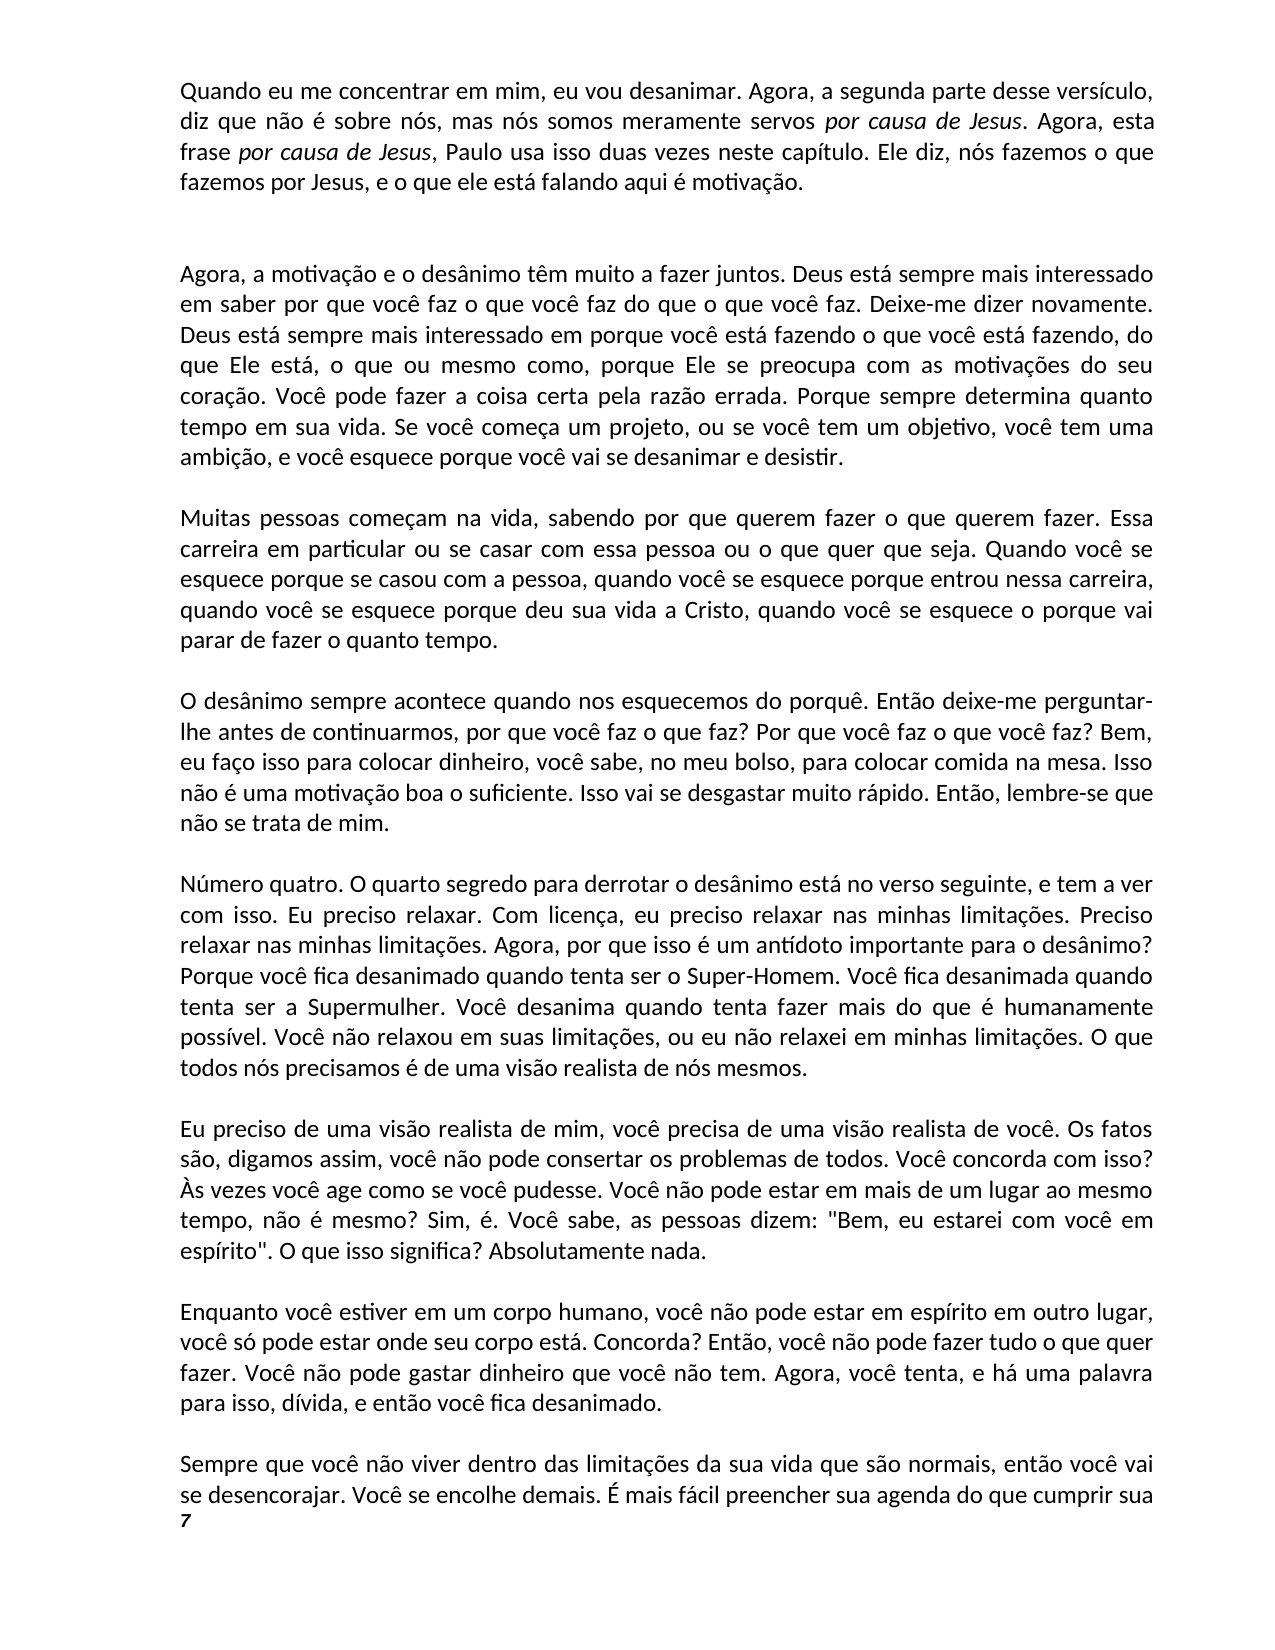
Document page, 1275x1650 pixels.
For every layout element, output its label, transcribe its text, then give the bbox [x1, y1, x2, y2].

text Eu preciso de uma visão realista de mim, você precisa de uma visão realista de você. Os fatos são, digamos assim, você não pode consertar os problemas de todos. Você concorda com isso? Às vezes você age como se você pudesse. Você não pode estar em mais de um lugar ao mesmo tempo, não é mesmo? Sim, é. Você sabe, as pessoas dizem: "Bem, eu estarei com você em espírito". O que isso significa? Absolutamente nada. [180, 1113, 1155, 1265]
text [180, 1448, 1155, 1509]
text Agora, a motivação e o desânimo têm muito a fazer juntos. Deus está sempre mais interessado em saber por que você faz o que você faz do que o que você faz. Deixe-me dizer novamente. Deus está sempre mais interessado em porque você está fazendo o que você está fazendo, do que Ele está, o que ou mesmo como, porque Ele se preocupa com as motivações do seu coração. Você pode fazer a coisa certa pela razão errada. Porque sempre determina quanto tempo em sua vida. Se você começa um projeto, ou se você tem um objetivo, você tem uma ambição, e você esquece porque você vai se desanimar e desistir. [180, 258, 1155, 472]
text O desânimo sempre acontece quando nos esquecemos do porquê. Então deixe-me perguntar-lhe antes de continuarmos, por que você faz o que faz? Por que você faz o que você faz? Bem, eu faço isso para colocar dinheiro, você sabe, no meu bolso, para colocar comida na mesa. Isso não é uma motivação boa o suficiente. Isso vai se desgastar muito rápido. Então, lembre-se que não se trata de mim. [180, 685, 1155, 838]
text Quando eu me concentrar em mim, eu vou desanimar. Agora, a segunda parte desse versículo, diz que não é sobre nós, mas nós somos meramente servos por causa de Jesus. Agora, esta frase por causa de Jesus, Paulo usa isso duas vezes neste capítulo. Ele diz, nós fazemos o que fazemos por Jesus, e o que ele está falando aqui é motivação. [180, 75, 1155, 197]
text Muitas pessoas começam na vida, sabendo por que querem fazer o que querem fazer. Essa carreira em particular ou se casar com essa pessoa ou o que quer que seja. Quando você se esquece porque se casou com a pessoa, quando você se esquece porque entrou nessa carreira, quando você se esquece porque deu sua vida a Cristo, quando você se esquece o porque vai parar de fazer o quanto tempo. [180, 502, 1155, 655]
text Enquanto você estiver em um corpo humano, você não pode estar em espírito em outro lugar, você só pode estar onde seu corpo está. Concorda? Então, você não pode fazer tudo o que quer fazer. Você não pode gastar dinheiro que você não tem. Agora, você tenta, e há uma palavra para isso, dívida, e então você fica desanimado. [180, 1296, 1155, 1418]
text Número quatro. O quarto segredo para derrotar o desânimo está no verso seguinte, e tem a ver com isso. Eu preciso relaxar. Com licença, eu preciso relaxar nas minhas limitações. Preciso relaxar nas minhas limitações. Agora, por que isso é um antídoto importante para o desânimo? Porque você fica desanimado quando tenta ser o Super-Homem. Você fica desanimada quando tenta ser a Supermulher. Você desanima quando tenta fazer mais do que é humanamente possível. Você não relaxou em suas limitações, ou eu não relaxei em minhas limitações. O que todos nós precisamos é de uma visão realista de nós mesmos. [180, 868, 1155, 1082]
